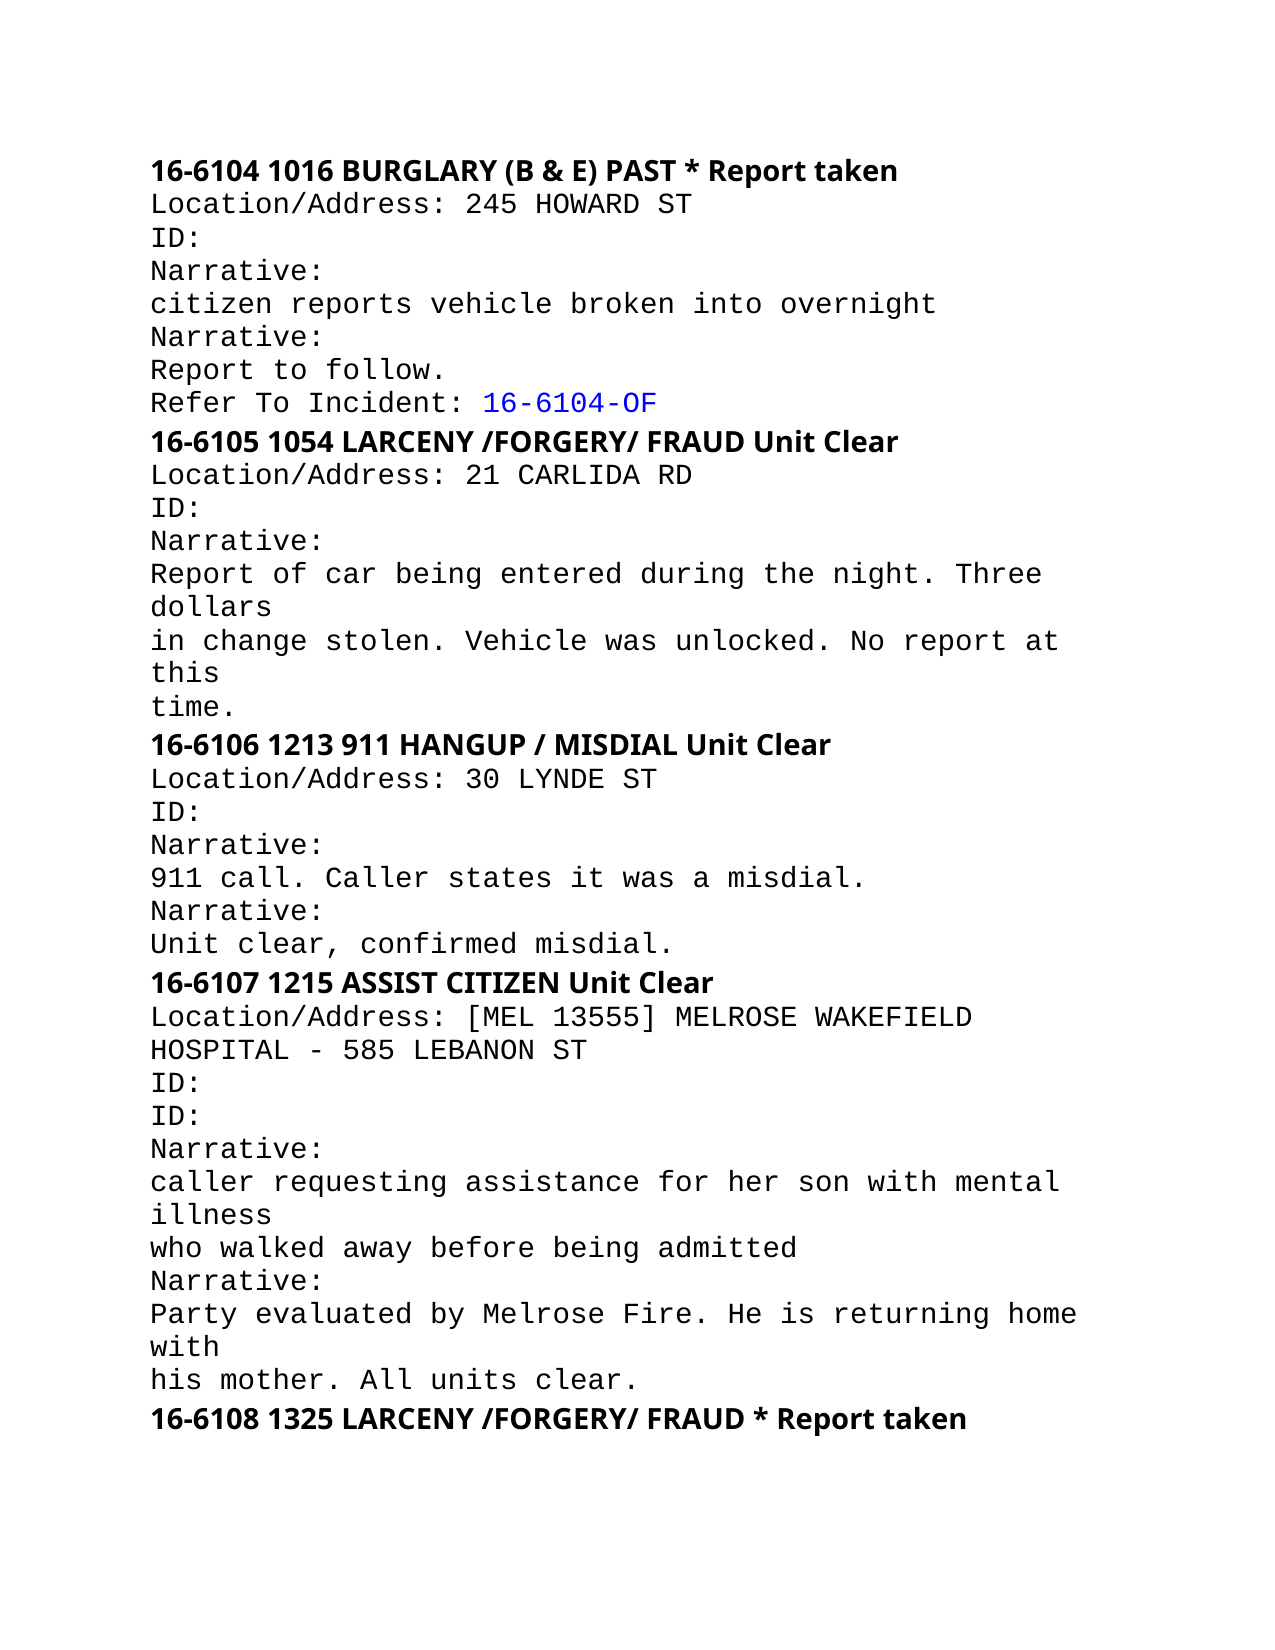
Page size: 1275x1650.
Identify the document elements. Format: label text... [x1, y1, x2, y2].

text Report to follow. [150, 355, 1125, 388]
text ID: [150, 1101, 1125, 1134]
text Location/Address: [MEL 13555] MELROSE WAKEFIELD HOSPITAL - 585 LEBANON ST [150, 1002, 1125, 1068]
text ID: [150, 223, 1125, 256]
text who walked away before being admitted [150, 1233, 1125, 1266]
text Location/Address: 245 HOWARD ST [150, 190, 1125, 223]
text 16-6108 1325 LARCENY /FORGERY/ FRAUD * Report taken [150, 1398, 1125, 1438]
text 16-6104 1016 BURGLARY (B & E) PAST * Report taken [150, 150, 1125, 190]
text Narrative: [150, 896, 1125, 929]
text 16-6107 1215 ASSIST CITIZEN Unit Clear [150, 962, 1125, 1002]
text 16-6106 1213 911 HANGUP / MISDIAL Unit Clear [150, 725, 1125, 764]
text Party evaluated by Melrose Fire. He is returning home with [150, 1299, 1125, 1365]
text ID: [150, 797, 1125, 830]
text Narrative: [150, 322, 1125, 355]
text Location/Address: 21 CARLIDA RD [150, 461, 1125, 493]
text Unit clear, confirmed misdial. [150, 929, 1125, 962]
text Narrative: [150, 830, 1125, 863]
text Narrative: [150, 1266, 1125, 1299]
text his mother. All units clear. [150, 1365, 1125, 1398]
text Narrative: [150, 1134, 1125, 1167]
text 911 call. Caller states it was a misdial. [150, 863, 1125, 896]
text Report of car being entered during the night. Three dollars [150, 559, 1125, 626]
text in change stolen. Vehicle was unlocked. No report at this [150, 626, 1125, 692]
text Narrative: [150, 527, 1125, 559]
text ID: [150, 1068, 1125, 1101]
text 16-6105 1054 LARCENY /FORGERY/ FRAUD Unit Clear [150, 421, 1125, 461]
text time. [150, 692, 1125, 725]
text Location/Address: 30 LYNDE ST [150, 764, 1125, 797]
text ID: [150, 493, 1125, 527]
text citizen reports vehicle broken into overnight [150, 289, 1125, 322]
text Refer To Incident: 16-6104-OF [150, 388, 1125, 421]
text Narrative: [150, 256, 1125, 289]
text caller requesting assistance for her son with mental illness [150, 1167, 1125, 1233]
